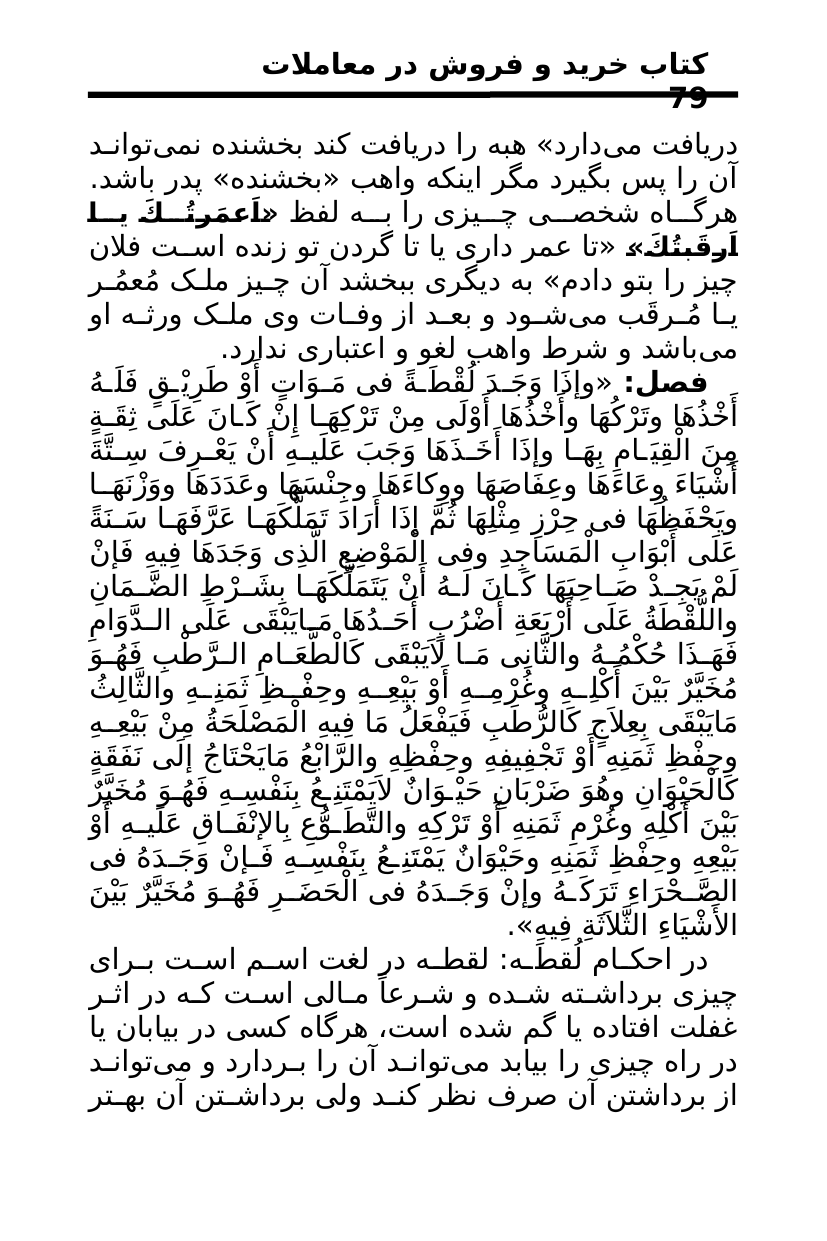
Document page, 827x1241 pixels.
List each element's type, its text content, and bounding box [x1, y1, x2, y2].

text فصل: «وإذَا وَجَدَ لُقْطَةً فی مَوَاتٍ أَوْ طَرِيْقٍ فَلَهُ أَخْذُهَا وتَرْکُهَا وأَخْذُهَا أَوْلَی مِنْ تَرْکِهَا إِنْ کَانَ عَلَی ثِقَةٍ مِنَ الْقِيَامِ بِهَا وإذَا أَخَذَهَا وَجَبَ عَلَيهِ أَنْ يَعْرِفَ سِتَّةَ أَشْيَاءَ وِعَاءَهَا وعِفَاصَهَا ووِکاءَهَا وجِنْسَهَا وعَدَدَهَا ووَزْنَهَا ويَحْفَظُهَا فی حِرْزِ مِثْلِهَا ثُمَّ إذَا أَرَادَ تَمَلُّکَهَا عَرَّفَهَا سَنَةً عَلَی أَبْوَابِ الْمَسَاجِدِ وفی الْمَوْضِعِ الَّذِی وَجَدَهَا فِيهِ فَإنْ لَمْ يَجِدْ صَاحِبَهَا کَانَ لَهُ أَنْ يَتَمَلَّکَهَا بِشَرْطِ الضَّمَانِ واللُّقْطَةُ عَلَی أَرْبَعَةِ أَضْرُبٍ أَحَدُهَا مَايَبْقَی عَلَی الدَّوَامِ فَهَذَا حُکْمُهُ والثَّانِی مَا لاَيَبْقَی کَالْطَّعَامِ الرَّطْبِ فَهُوَ مُخَيَّرٌ بَيْنَ أَکْلِهِ وغُرْمِهِ أَوْ بَيْعِهِ وحِفْظِ ثَمَنِهِ والثَّالِثُ مَايَبْقَی بِعِلاَجٍ کَالرُّطَبِ فَيَفْعَلُ مَا فِيهِ الْمَصْلَحَةُ مِنْ بَيْعِهِ وحِفْظِ ثَمَنِهِ أَوْ تَجْفِيفِهِ وحِفْظِهِ والرَّابْعُ مَايَحْتَاجُ إلَی نَفَقَةٍ کَالْحَيْوَانِ وهُوَ ضَرْبَانِ حَيْوَانٌ لاَيَمْتَنِعُ بِنَفْسِهِ فَهُوَ مُخَيَّرٌ بَيْنَ أَکْلِهِ وغُرْمِ ثَمَنِهِ أَوْ تَرْکِهِ والتَّطَوُّعِ بِالإنْفَاقِ عَلَيهِ أَوْ بَيْعِهِ وحِفْظِ ثَمَنِهِ وحَيْوَانٌ يَمْتَنِعُ بِنَفْسِهِ فَإنْ وَجَدَهُ فی الصَّحْرَاءِ تَرَکَهُ وإنْ وَجَدَهُ فی الْحَضَرِ فَهُوَ مُخَيَّرٌ بَيْنَ الأَشْيَاءِ الثَّلاَثَةِ فِيهِ». [89, 365, 738, 943]
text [89, 128, 738, 365]
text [89, 943, 738, 1112]
